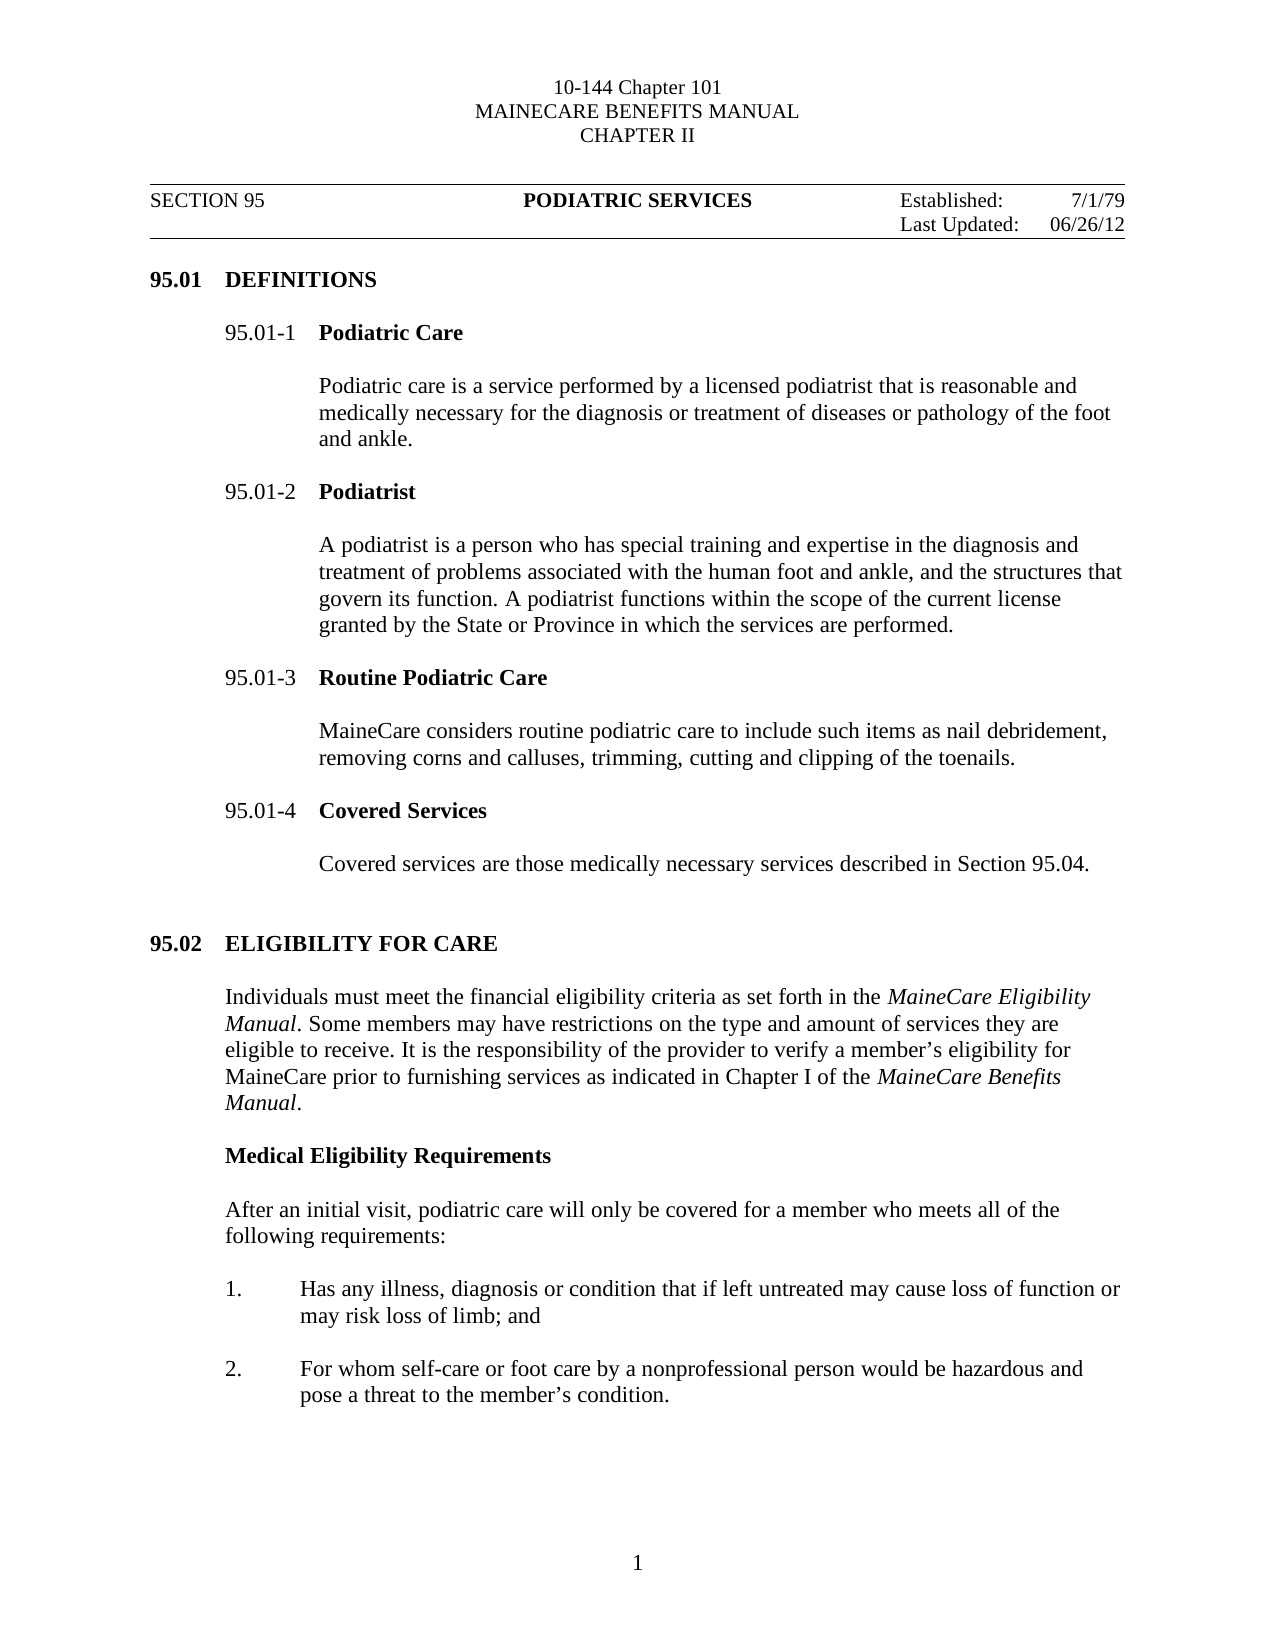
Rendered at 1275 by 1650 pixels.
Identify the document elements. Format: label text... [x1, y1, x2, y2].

text 95.01-4 Covered Services [56, 797, 1125, 823]
text Covered services are those medically necessary services described in Section 95.04. [56, 850, 1125, 877]
text A podiatrist is a person who has special training and expertise in the diagnosis and treatment of problems associated with the human foot and ankle, and the structures that govern its function. A podiatrist functions within the scope of the current license granted by the State or Province in which the services are performed. [56, 531, 1125, 638]
text Podiatric care is a service performed by a licensed podiatrist that is reasonable and medically necessary for the diagnosis or treatment of diseases or pathology of the foot and ankle. [56, 372, 1125, 452]
text 95.01 DEFINITIONS [56, 266, 1125, 292]
text Individuals must meet the financial eligibility criteria as set forth in the MaineCare Eligibility Manual. Some members may have restrictions on the type and amount of services they are eligible to receive. It is the responsibility of the provider to verify a member’s eligibility for MaineCare prior to furnishing services as indicated in Chapter I of the MaineCare Benefits Manual. [56, 983, 1134, 1116]
text Medical Eligibility Requirements [56, 1142, 1125, 1169]
text 1. Has any illness, diagnosis or condition that if left untreated may cause loss of function or may risk loss of limb; and [225, 1275, 1125, 1328]
text 95.02 ELIGIBILITY FOR CARE [150, 930, 1125, 956]
text After an initial visit, podiatric care will only be covered for a member who meets all of the following requirements: [56, 1195, 1125, 1248]
text 95.01-3 Routine Podiatric Care [56, 664, 1125, 691]
text 2. For whom self-care or foot care by a nonprofessional person would be hazardous and pose a threat to the member’s condition. [225, 1355, 1125, 1408]
text 95.01-2 Podiatrist [56, 478, 1125, 505]
text MaineCare considers routine podiatric care to include such items as nail debridement, removing corns and calluses, trimming, cutting and clipping of the toenails. [56, 717, 1125, 770]
text 95.01-1 Podiatric Care [56, 319, 1125, 345]
